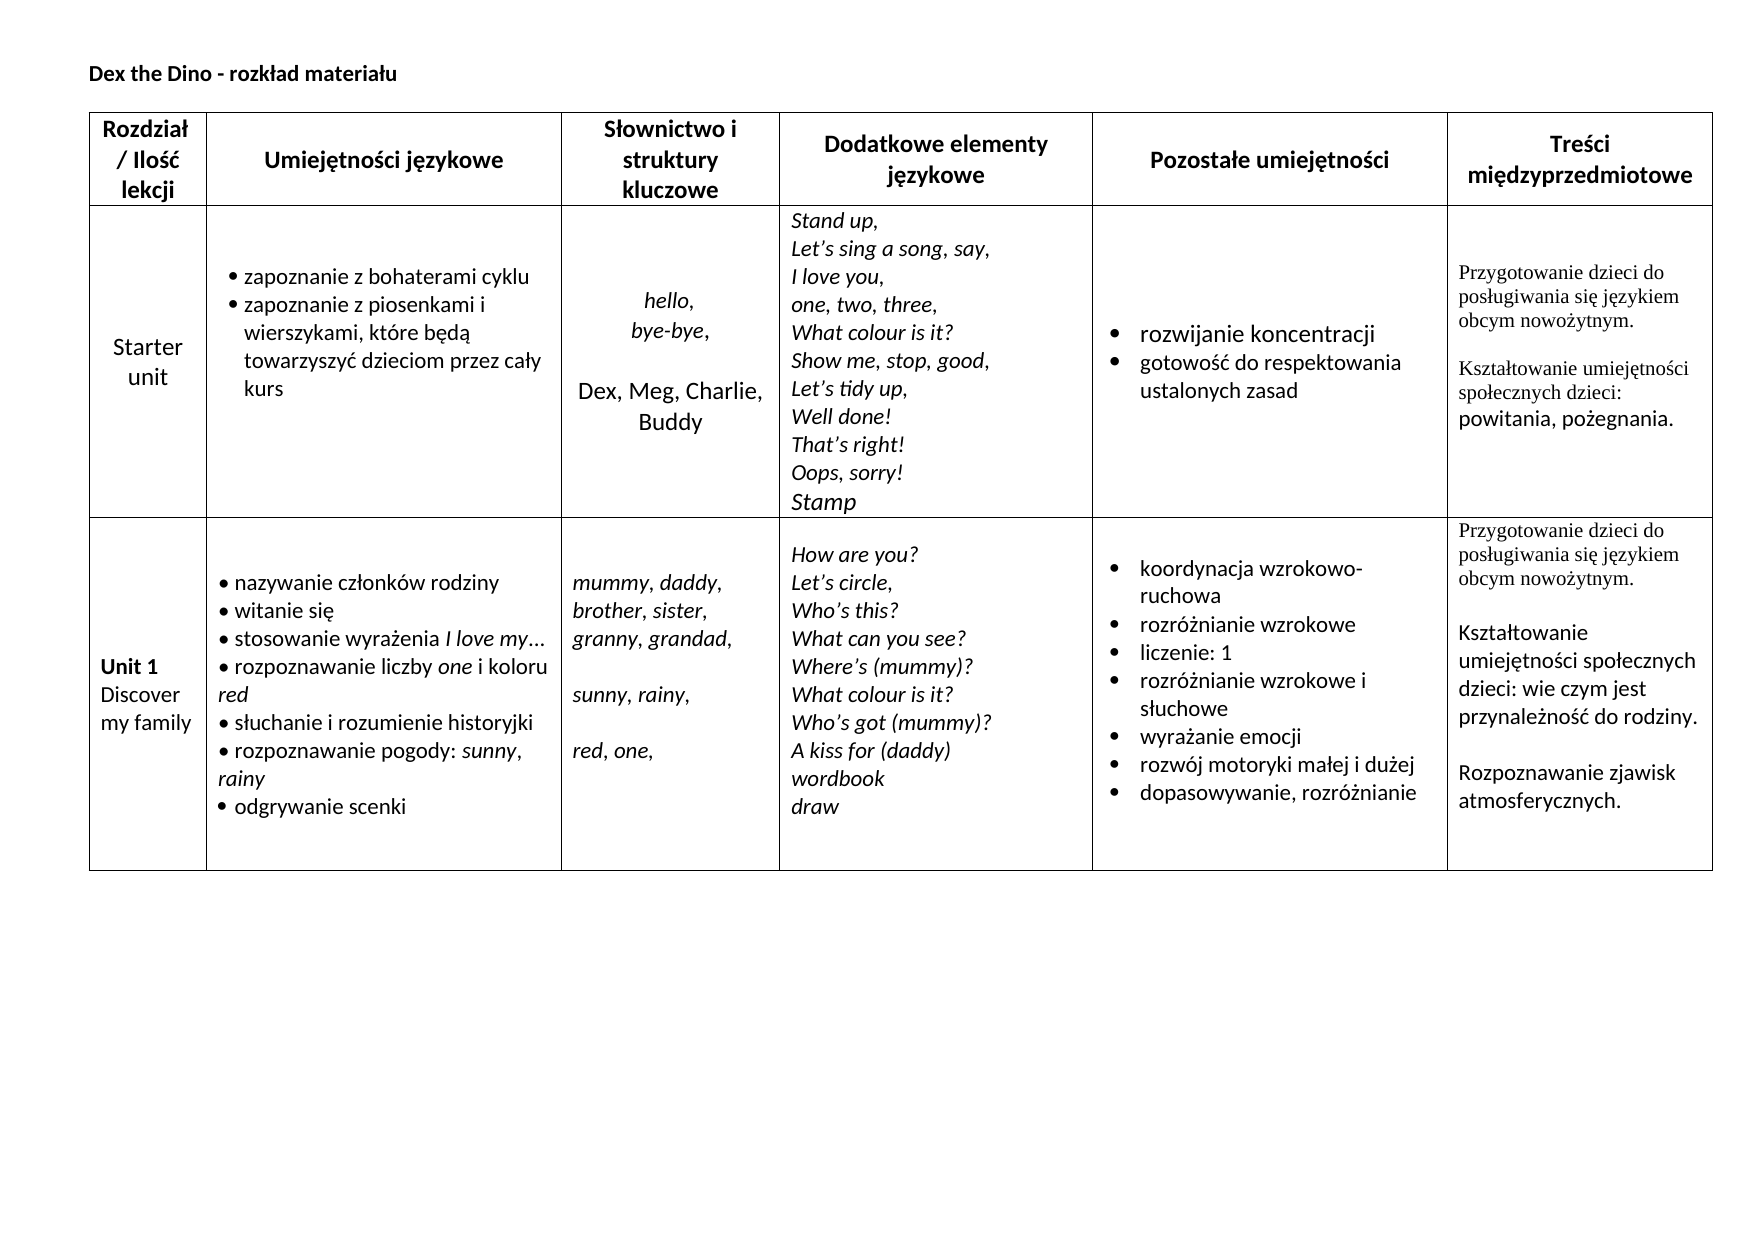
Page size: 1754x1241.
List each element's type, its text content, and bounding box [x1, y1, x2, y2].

table_cell Unit 1 Discover my family [90, 518, 206, 870]
table_cell Przygotowanie dzieci do posługiwania się językiem obcym nowożytnym. Kształtowanie umiejętności społecznych dzieci: wie czym jest przynależność do rodziny. Rozpoznawanie zjawisk atmosferycznych. [1448, 518, 1712, 870]
table_header Treści międzyprzedmiotowe [1448, 113, 1712, 205]
table_cell hello, bye-bye, Dex, Meg, Charlie, Buddy [562, 206, 779, 517]
table_cell Przygotowanie dzieci do posługiwania się językiem obcym nowożytnym. Kształtowanie umiejętności społecznych dzieci: powitania, pożegnania. [1448, 206, 1712, 517]
table_header Pozostałe umiejętności [1093, 113, 1447, 205]
table_header Umiejętności językowe [207, 113, 561, 205]
table_header Dodatkowe elementy językowe [780, 113, 1092, 205]
table_cell How are you? Let’s circle, Who’s this? What can you see? Where’s (mummy)? What colour is it? Who’s got (mummy)? A kiss for (daddy) wordbook draw [780, 518, 1092, 870]
text Dex the Dino - rozkład materiału [89, 59, 1668, 87]
table_cell • nazywanie członków rodziny • witanie się • stosowanie wyrażenia I love my... • rozpoznawanie liczby one i koloru red • słuchanie i rozumienie historyjki • rozpoznawanie pogody: sunny, rainy odgrywanie scenki [207, 518, 561, 870]
table_cell zapoznanie z bohaterami cyklu zapoznanie z piosenkami i wierszykami, które będą towarzyszyć dzieciom przez cały kurs [207, 206, 561, 517]
table_cell Starter unit [90, 206, 206, 517]
table_header Rozdział / Ilość lekcji [90, 113, 206, 205]
table_cell mummy, daddy, brother, sister, granny, grandad, sunny, rainy, red, one, [562, 518, 779, 870]
table_header Słownictwo i struktury kluczowe [562, 113, 779, 205]
table_cell rozwijanie koncentracji gotowość do respektowania ustalonych zasad [1093, 206, 1447, 517]
table_cell koordynacja wzrokowo-ruchowa rozróżnianie wzrokowe liczenie: 1 rozróżnianie wzrokowe i słuchowe wyrażanie emocji rozwój motoryki małej i dużej dopasowywanie, rozróżnianie [1093, 518, 1447, 870]
table_cell Stand up, Let’s sing a song, say, I love you, one, two, three, What colour is it? Show me, stop, good, Let’s tidy up, Well done! That’s right! Oops, sorry! Stamp [780, 206, 1092, 517]
